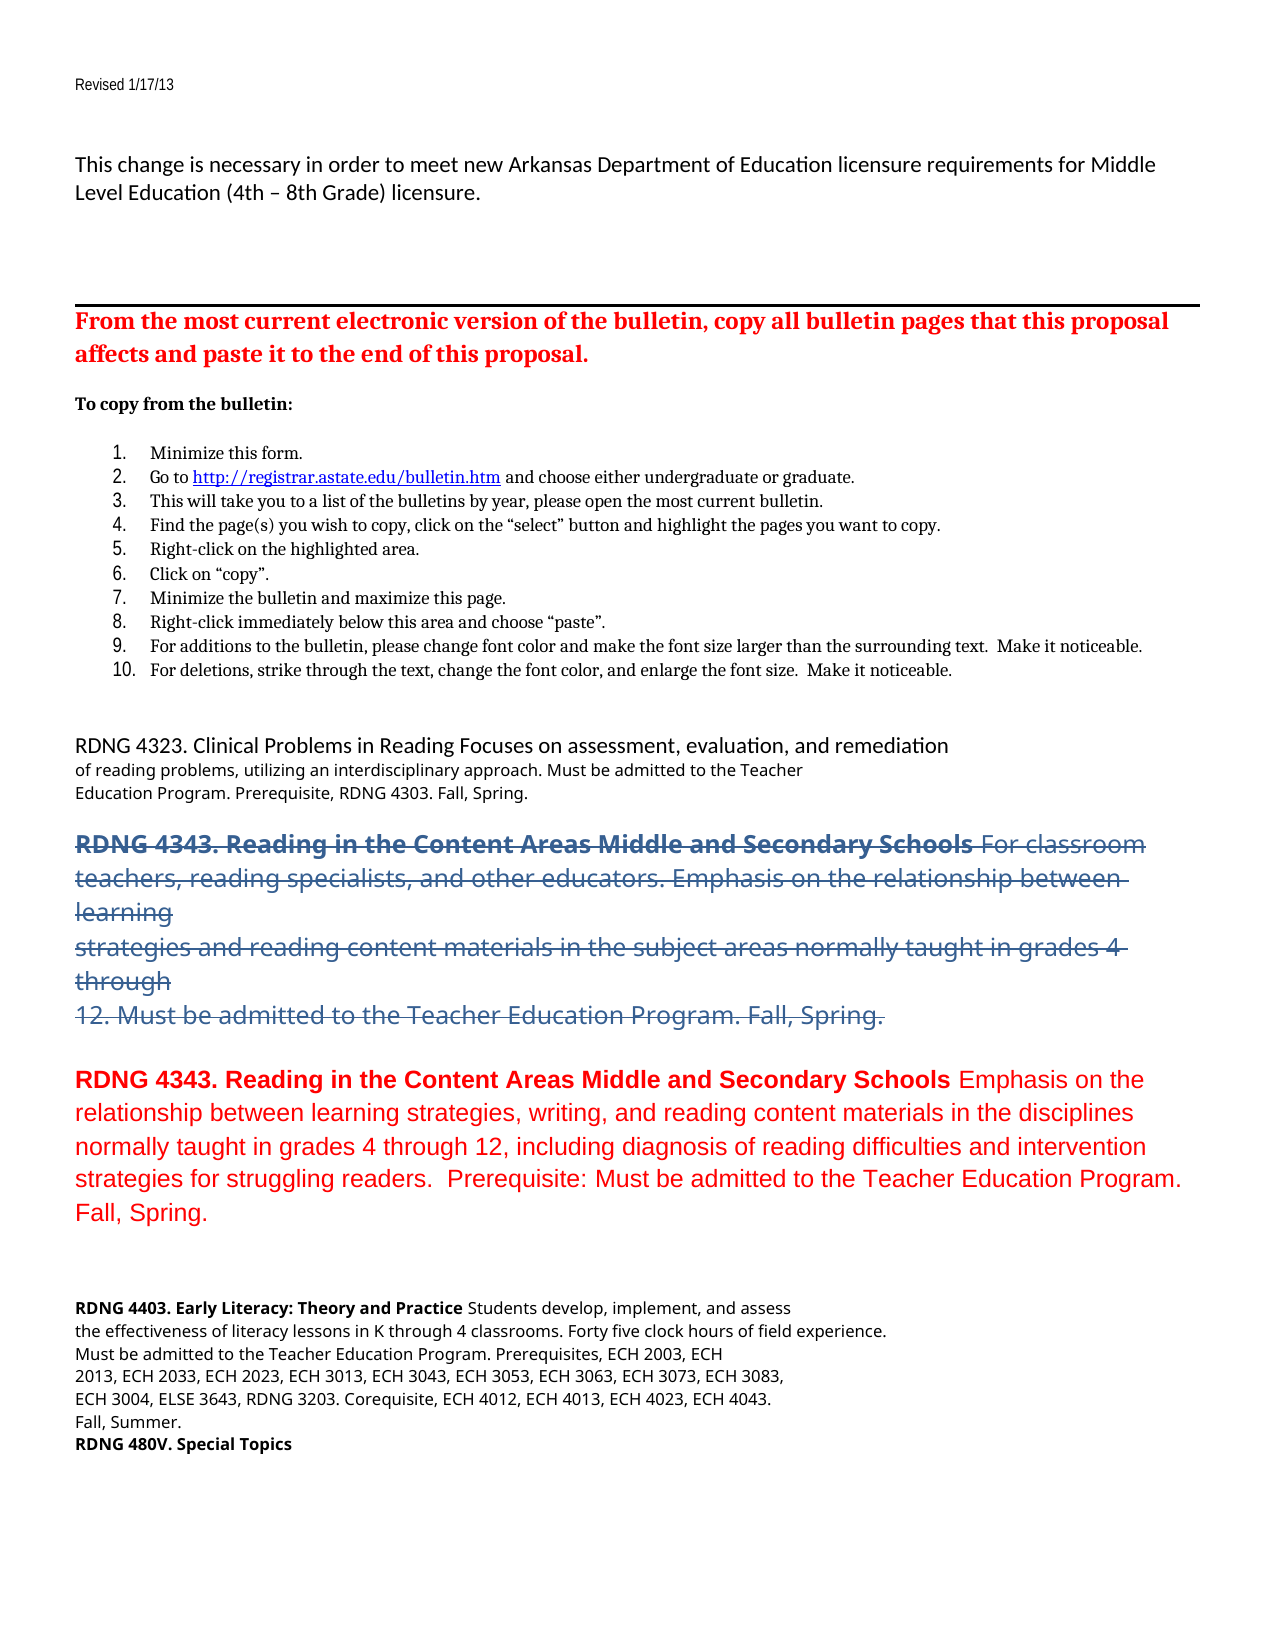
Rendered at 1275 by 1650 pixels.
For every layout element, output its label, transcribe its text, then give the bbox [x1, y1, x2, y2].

list For additions to the bulletin, please change font color and make the font size larger than the surrounding text. Make it noticeable. [112, 633, 1200, 657]
list Find the page(s) you wish to copy, click on the “select” button and highlight the pages you want to copy. [112, 512, 1200, 536]
list Go to http://registrar.astate.edu/bulletin.htm and choose either undergraduate or graduate. [112, 464, 1200, 488]
list Right-click immediately below this area and choose “paste”. [112, 609, 1200, 633]
list Right-click on the highlighted area. [112, 536, 1200, 560]
list Minimize the bulletin and maximize this page. [112, 584, 1200, 609]
list Minimize this form. [112, 439, 1200, 464]
text To copy from the bulletin: [75, 394, 1200, 416]
text From the most current electronic version of the bulletin, copy all bulletin pages that this proposal affects and paste it to the end of this proposal. [75, 307, 1200, 369]
list Click on “copy”. [112, 560, 1200, 584]
list This will take you to a list of the bulletins by year, please open the most current bulletin. [112, 488, 1200, 512]
list For deletions, strike through the text, change the font color, and enlarge the font size. Make it noticeable. [112, 657, 1200, 709]
